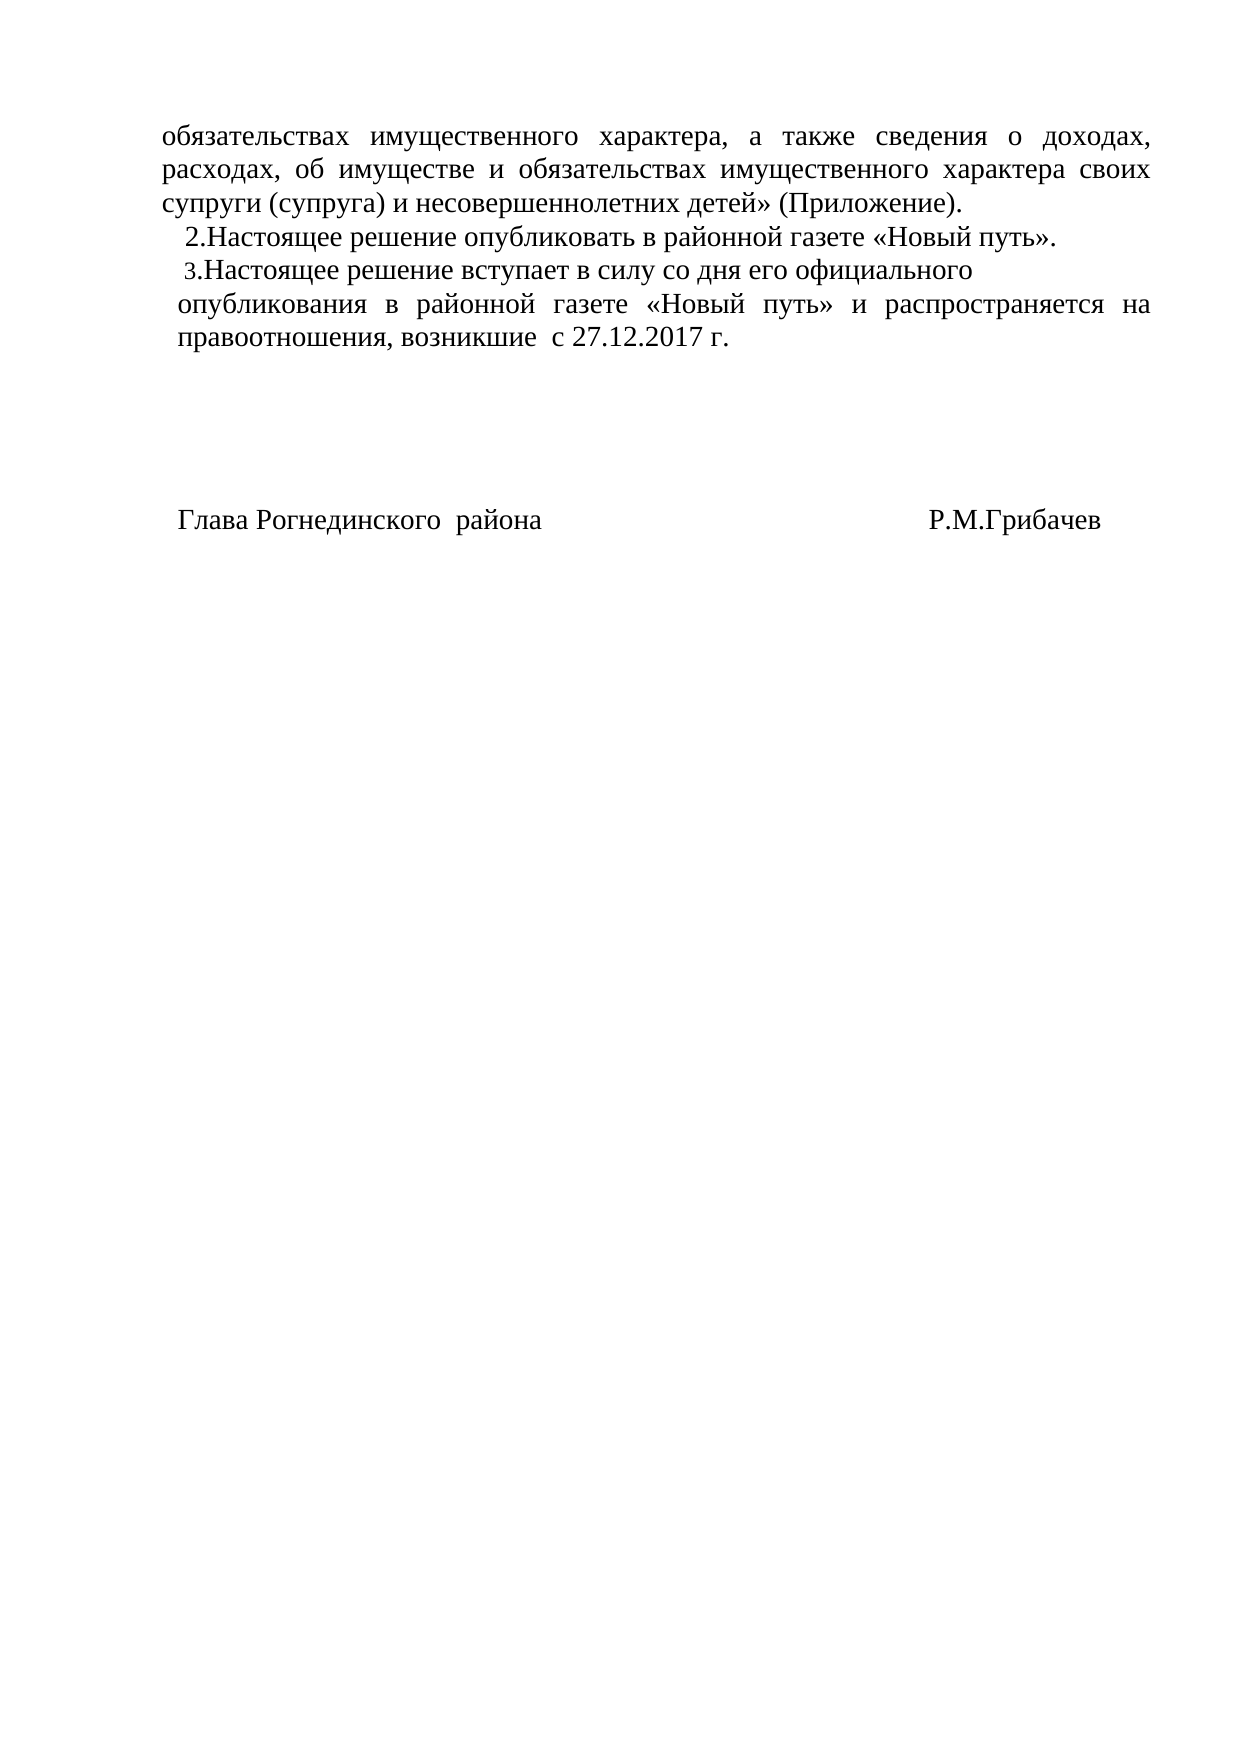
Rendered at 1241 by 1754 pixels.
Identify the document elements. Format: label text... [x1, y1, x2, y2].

text 3.Настоящее решение вступает в силу со дня его официального [177, 252, 1152, 286]
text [162, 118, 1152, 219]
text Глава Рогнединского района Р.М.Грибачев [177, 502, 1150, 536]
text опубликования в районной газете «Новый путь» и распространяется на правоотношения, возникшие с 27.12.2017 г. [177, 286, 1152, 353]
text 2.Настоящее решение опубликовать в районной газете «Новый путь». [177, 219, 1152, 252]
